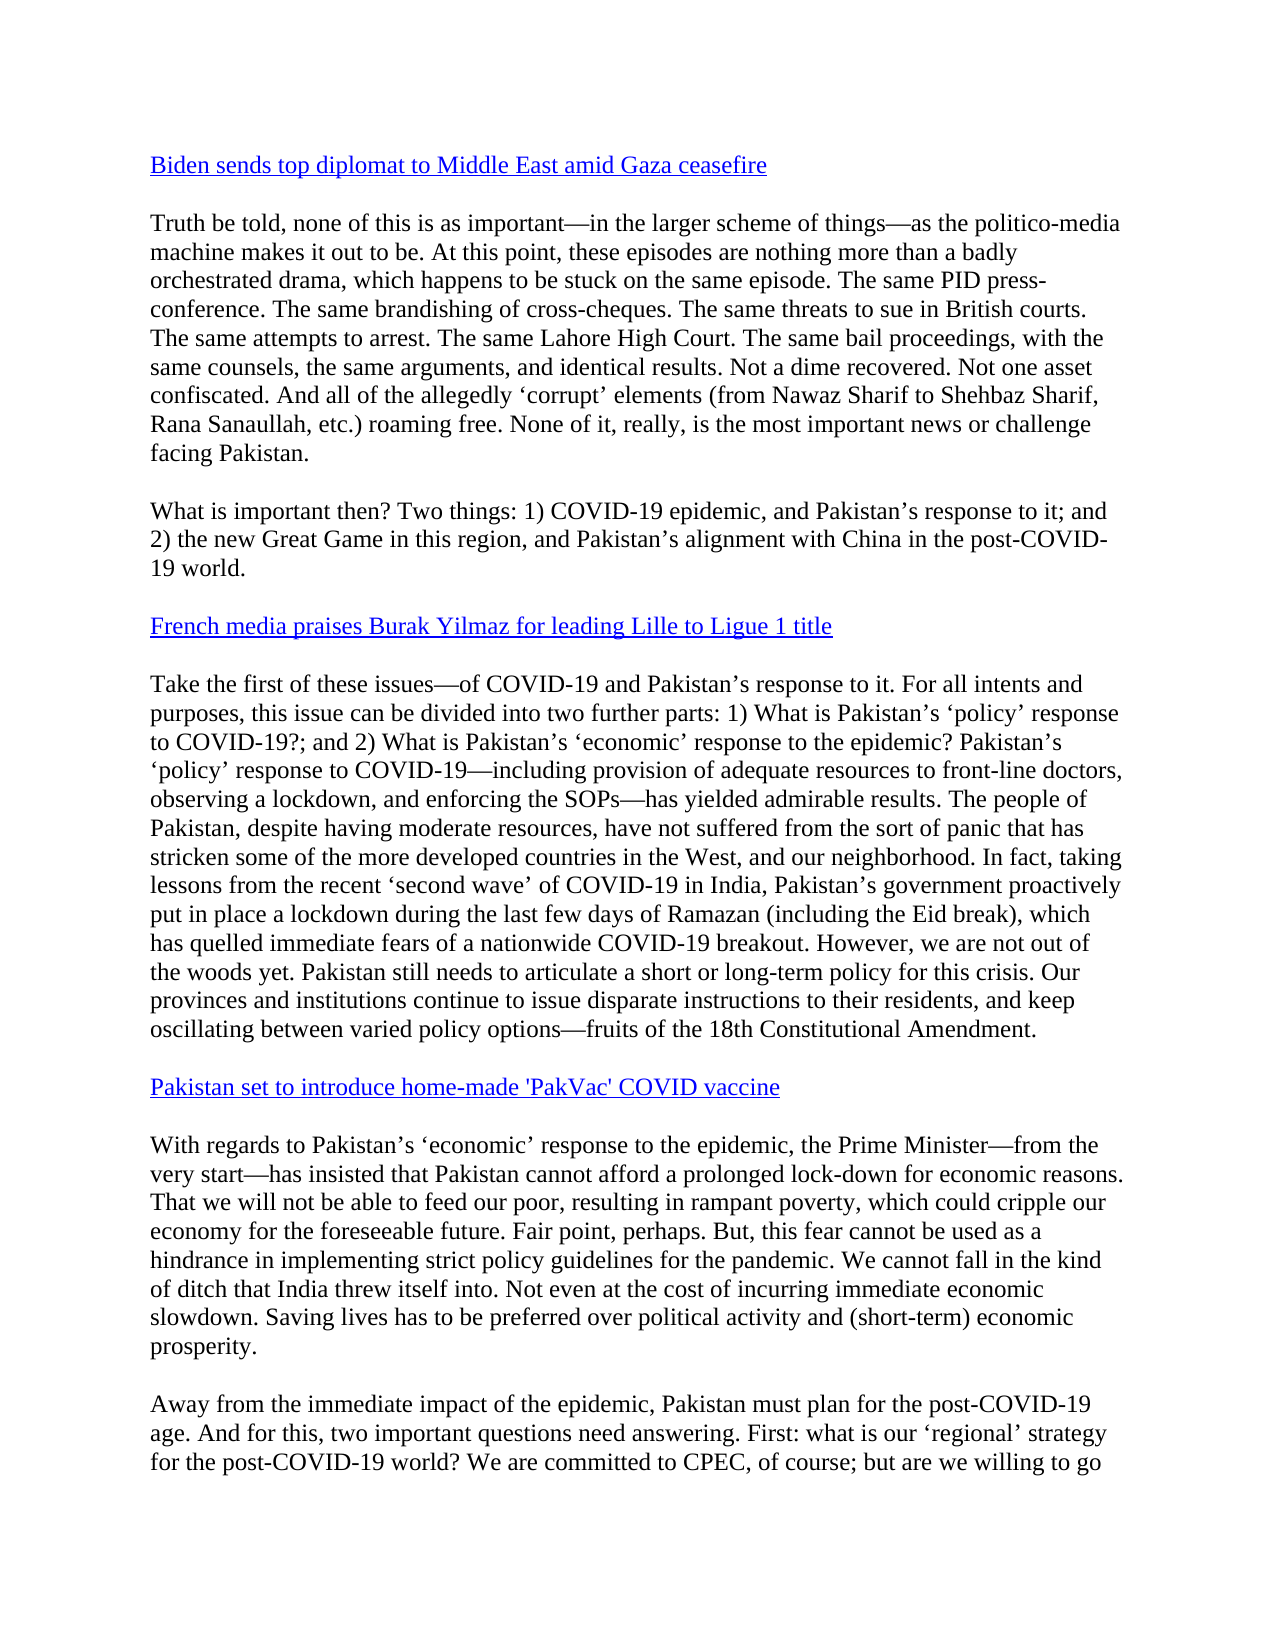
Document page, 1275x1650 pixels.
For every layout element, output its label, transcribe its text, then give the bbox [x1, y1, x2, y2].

text Truth be told, none of this is as important—in the larger scheme of things—as the politico-media machine makes it out to be. At this point, these episodes are nothing more than a badly orchestrated drama, which happens to be stuck on the same episode. The same PID press-conference. The same brandishing of cross-cheques. The same threats to sue in British courts. The same attempts to arrest. The same Lahore High Court. The same bail proceedings, with the same counsels, the same arguments, and identical results. Not a dime recovered. Not one asset confiscated. And all of the allegedly ‘corrupt’ elements (from Nawaz Sharif to Shehbaz Sharif, Rana Sanaullah, etc.) roaming free. None of it, really, is the most important news or challenge facing Pakistan. [150, 208, 1125, 467]
text Take the first of these issues—of COVID-19 and Pakistan’s response to it. For all intents and purposes, this issue can be divided into two further parts: 1) What is Pakistan’s ‘policy’ response to COVID-19?; and 2) What is Pakistan’s ‘economic’ response to the epidemic? Pakistan’s ‘policy’ response to COVID-19—including provision of adequate resources to front-line doctors, observing a lockdown, and enforcing the SOPs—has yielded admirable results. The people of Pakistan, despite having moderate resources, have not suffered from the sort of panic that has stricken some of the more developed countries in the West, and our neighborhood. In fact, taking lessons from the recent ‘second wave’ of COVID-19 in India, Pakistan’s government proactively put in place a lockdown during the last few days of Ramazan (including the Eid break), which has quelled immediate fears of a nationwide COVID-19 breakout. However, we are not out of the woods yet. Pakistan still needs to articulate a short or long-term policy for this crisis. Our provinces and institutions continue to issue disparate instructions to their residents, and keep oscillating between varied policy options—fruits of the 18th Constitutional Amendment. [150, 669, 1125, 1043]
text Biden sends top diplomat to Middle East amid Gaza ceasefire [150, 150, 1125, 179]
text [150, 1389, 1125, 1475]
text French media praises Burak Yilmaz for leading Lille to Ligue 1 title [150, 611, 1125, 640]
text With regards to Pakistan’s ‘economic’ response to the epidemic, the Prime Minister—from the very start—has insisted that Pakistan cannot afford a prolonged lock-down for economic reasons. That we will not be able to feed our poor, resulting in rampant poverty, which could cripple our economy for the foreseeable future. Fair point, perhaps. But, this fear cannot be used as a hindrance in implementing strict policy guidelines for the pandemic. We cannot fall in the kind of ditch that India threw itself into. Not even at the cost of incurring immediate economic slowdown. Saving lives has to be preferred over political activity and (short-term) economic prosperity. [150, 1130, 1125, 1360]
text Pakistan set to introduce home-made 'PakVac' COVID vaccine [150, 1072, 1125, 1101]
text What is important then? Two things: 1) COVID-19 epidemic, and Pakistan’s response to it; and 2) the new Great Game in this region, and Pakistan’s alignment with China in the post-COVID-19 world. [150, 496, 1125, 582]
